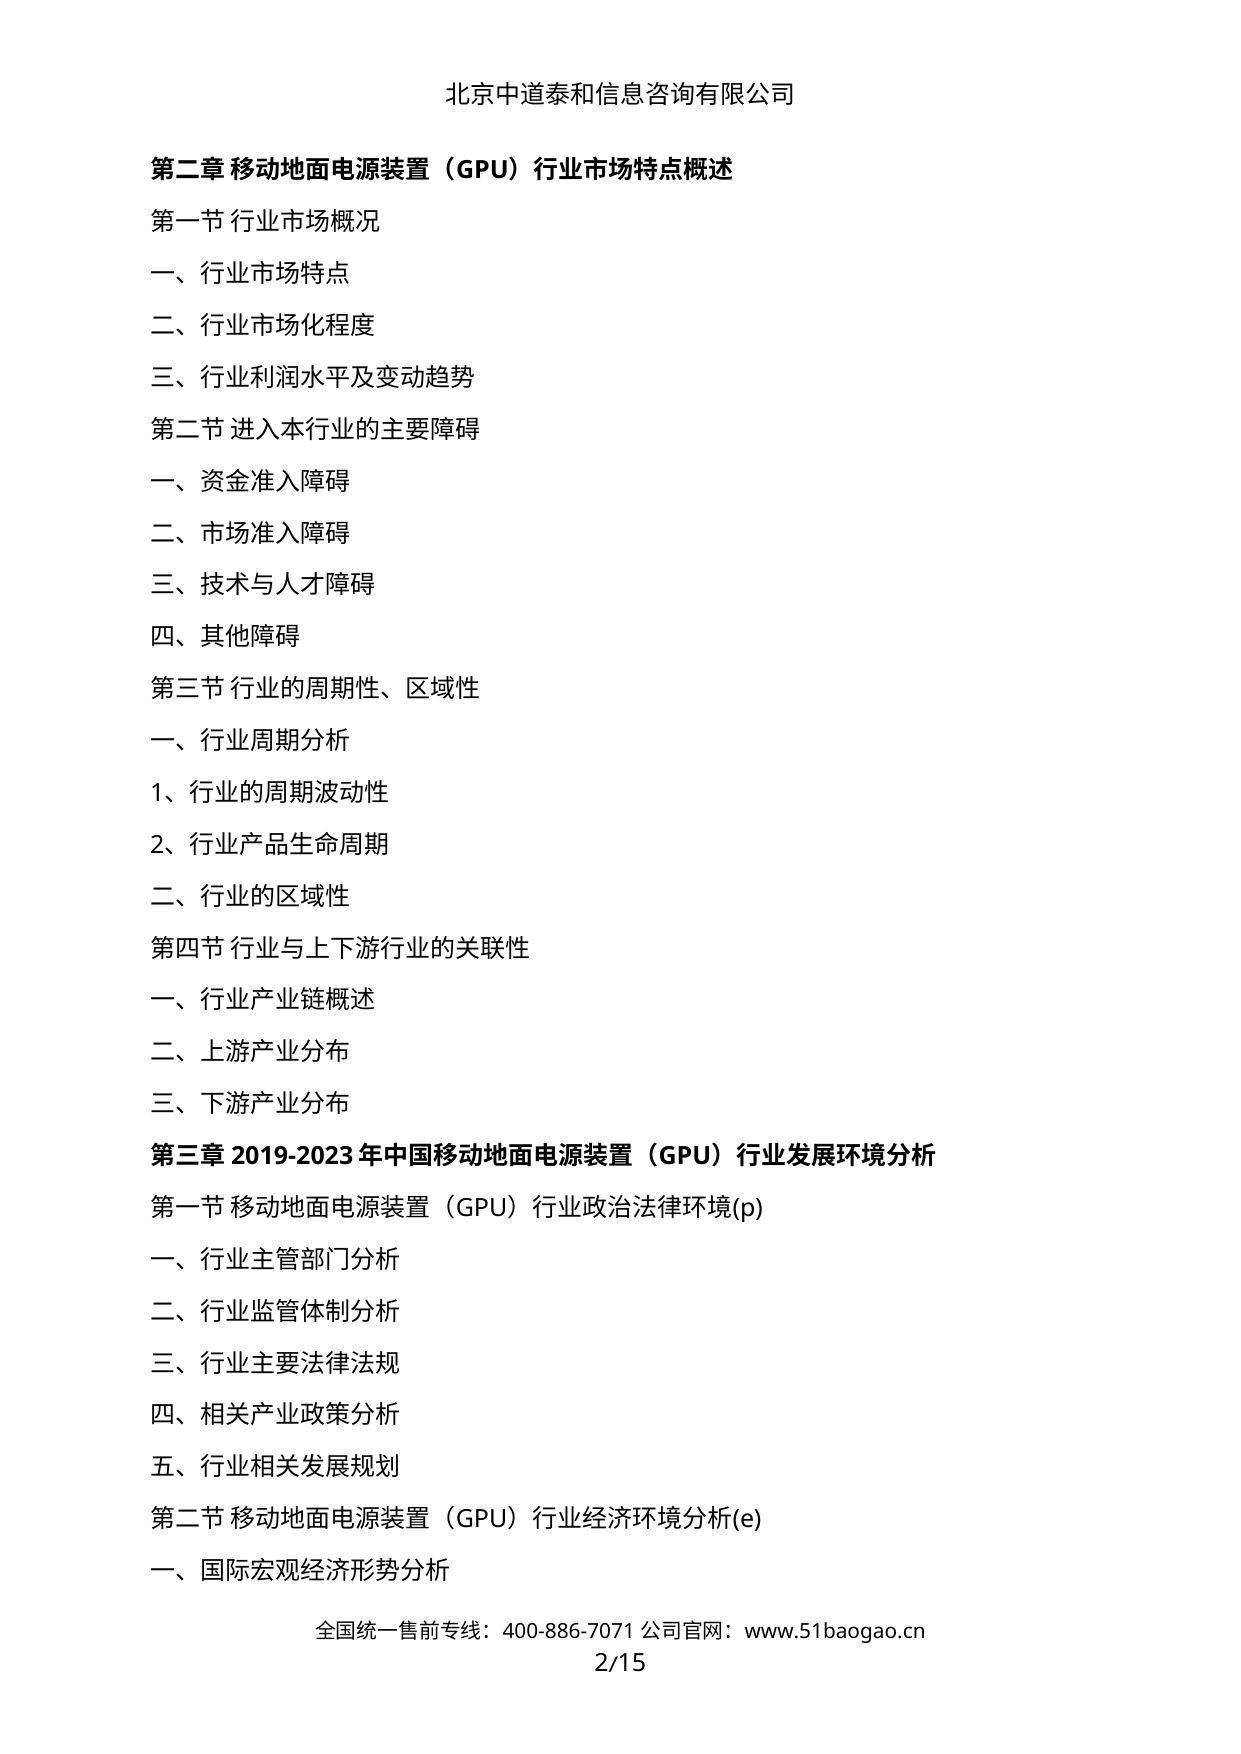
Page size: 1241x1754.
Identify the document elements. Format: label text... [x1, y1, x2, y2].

text 三、行业利润水平及变动趋势 [150, 357, 1090, 394]
text 三、技术与人才障碍 [150, 565, 1090, 601]
text 一、行业市场特点 [150, 254, 1090, 290]
text 2、行业产品生命周期 [150, 824, 1090, 861]
text 1、行业的周期波动性 [150, 772, 1090, 809]
text 三、行业主要法律法规 [150, 1343, 1090, 1379]
text 二、行业市场化程度 [150, 306, 1090, 342]
text 第二节 移动地面电源装置（GPU）行业经济环境分析(e) [150, 1499, 1090, 1535]
text 第三节 行业的周期性、区域性 [150, 669, 1090, 705]
text 二、行业的区域性 [150, 876, 1090, 912]
text 五、行业相关发展规划 [150, 1447, 1090, 1483]
text 第二章 移动地面电源装置（GPU）行业市场特点概述 [150, 150, 1090, 186]
text 一、行业产业链概述 [150, 980, 1090, 1016]
text 第三章 2019-2023年中国移动地面电源装置（GPU）行业发展环境分析 [150, 1136, 1090, 1172]
text 第一节 行业市场概况 [150, 202, 1090, 238]
text 四、相关产业政策分析 [150, 1395, 1090, 1431]
text 一、资金准入障碍 [150, 461, 1090, 497]
text 二、行业监管体制分析 [150, 1291, 1090, 1327]
text 三、下游产业分布 [150, 1084, 1090, 1120]
text 一、国际宏观经济形势分析 [150, 1551, 1090, 1587]
text 二、市场准入障碍 [150, 513, 1090, 549]
text 第二节 进入本行业的主要障碍 [150, 409, 1090, 446]
text 四、其他障碍 [150, 617, 1090, 653]
text 第一节 移动地面电源装置（GPU）行业政治法律环境(p) [150, 1187, 1090, 1224]
text 二、上游产业分布 [150, 1032, 1090, 1068]
text 第四节 行业与上下游行业的关联性 [150, 928, 1090, 964]
text 一、行业周期分析 [150, 721, 1090, 757]
text 一、行业主管部门分析 [150, 1239, 1090, 1276]
